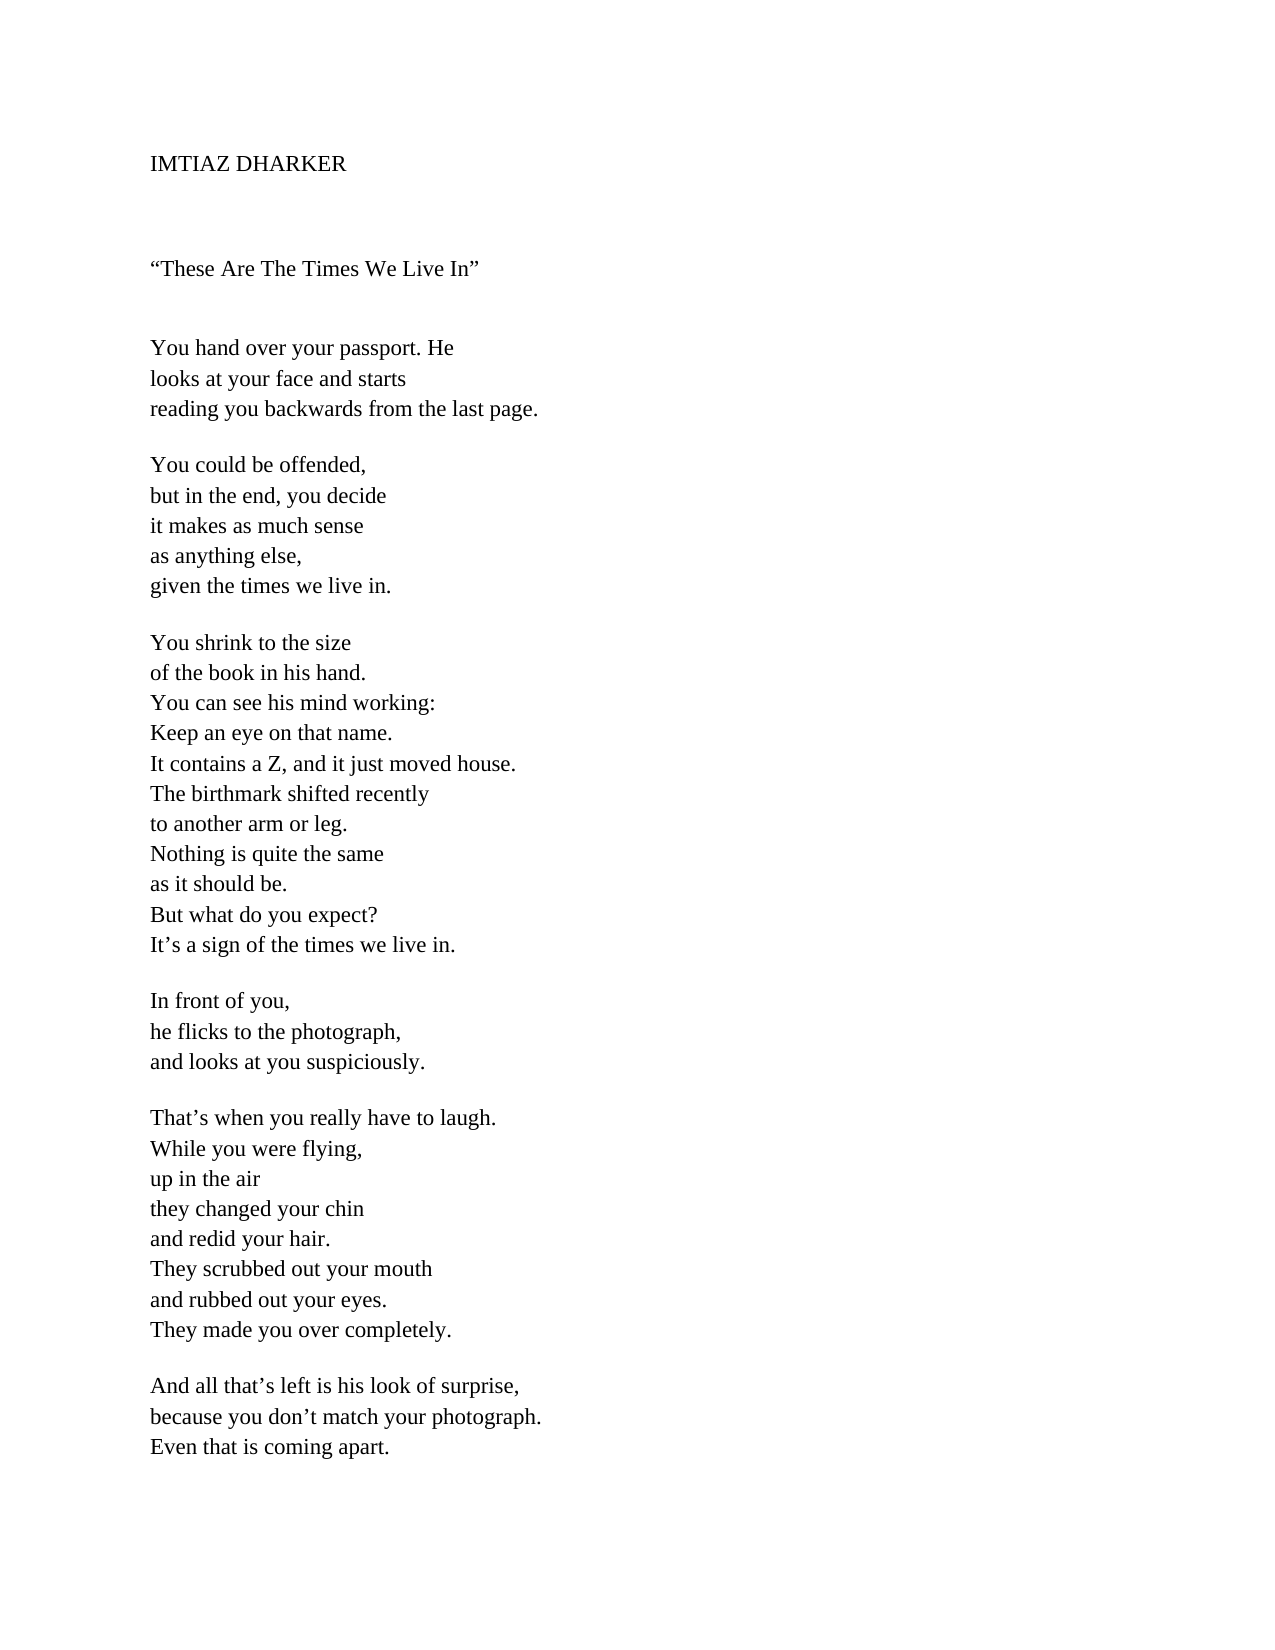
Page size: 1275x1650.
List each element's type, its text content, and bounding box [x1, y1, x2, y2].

text he flicks to the photograph, [150, 1018, 1125, 1044]
text of the book in his hand. [150, 659, 1125, 685]
text While you were flying, [150, 1135, 1125, 1161]
text but in the end, you decide [150, 482, 1125, 508]
text It contains a Z, and it just moved house. [150, 750, 1125, 776]
text The birthmark shifted recently [150, 780, 1125, 806]
text “These Are The Times We Live In” [150, 255, 1125, 282]
text it makes as much sense [150, 512, 1125, 538]
text Nothing is quite the same [150, 840, 1125, 867]
text given the times we live in. [150, 572, 1125, 599]
text They scrubbed out your mouth [150, 1256, 1125, 1282]
text That’s when you really have to laugh. [150, 1104, 1125, 1131]
text because you don’t match your photograph. [150, 1403, 1125, 1429]
text You hand over your passport. He [150, 334, 1125, 361]
text But what do you expect? [150, 901, 1125, 927]
text looks at your face and starts [150, 365, 1125, 391]
text as it should be. [150, 871, 1125, 897]
text They made you over completely. [150, 1316, 1125, 1342]
text and looks at you suspiciously. [150, 1048, 1125, 1074]
text and rubbed out your eyes. [150, 1286, 1125, 1312]
text You could be offended, [150, 451, 1125, 478]
text they changed your chin [150, 1195, 1125, 1221]
text You shrink to the size [150, 629, 1125, 655]
text And all that’s left is his look of surprise, [150, 1372, 1125, 1399]
text reading you backwards from the last page. [150, 395, 1125, 421]
text Keep an eye on that name. [150, 719, 1125, 746]
text It’s a sign of the times we live in. [150, 931, 1125, 957]
text You can see his mind working: [150, 689, 1125, 716]
text to another arm or leg. [150, 810, 1125, 836]
text up in the air [150, 1165, 1125, 1191]
text In front of you, [150, 987, 1125, 1014]
text as anything else, [150, 542, 1125, 568]
text and redid your hair. [150, 1225, 1125, 1252]
text Even that is coming apart. [150, 1433, 1125, 1459]
text IMTIAZ DHARKER [150, 150, 1125, 176]
